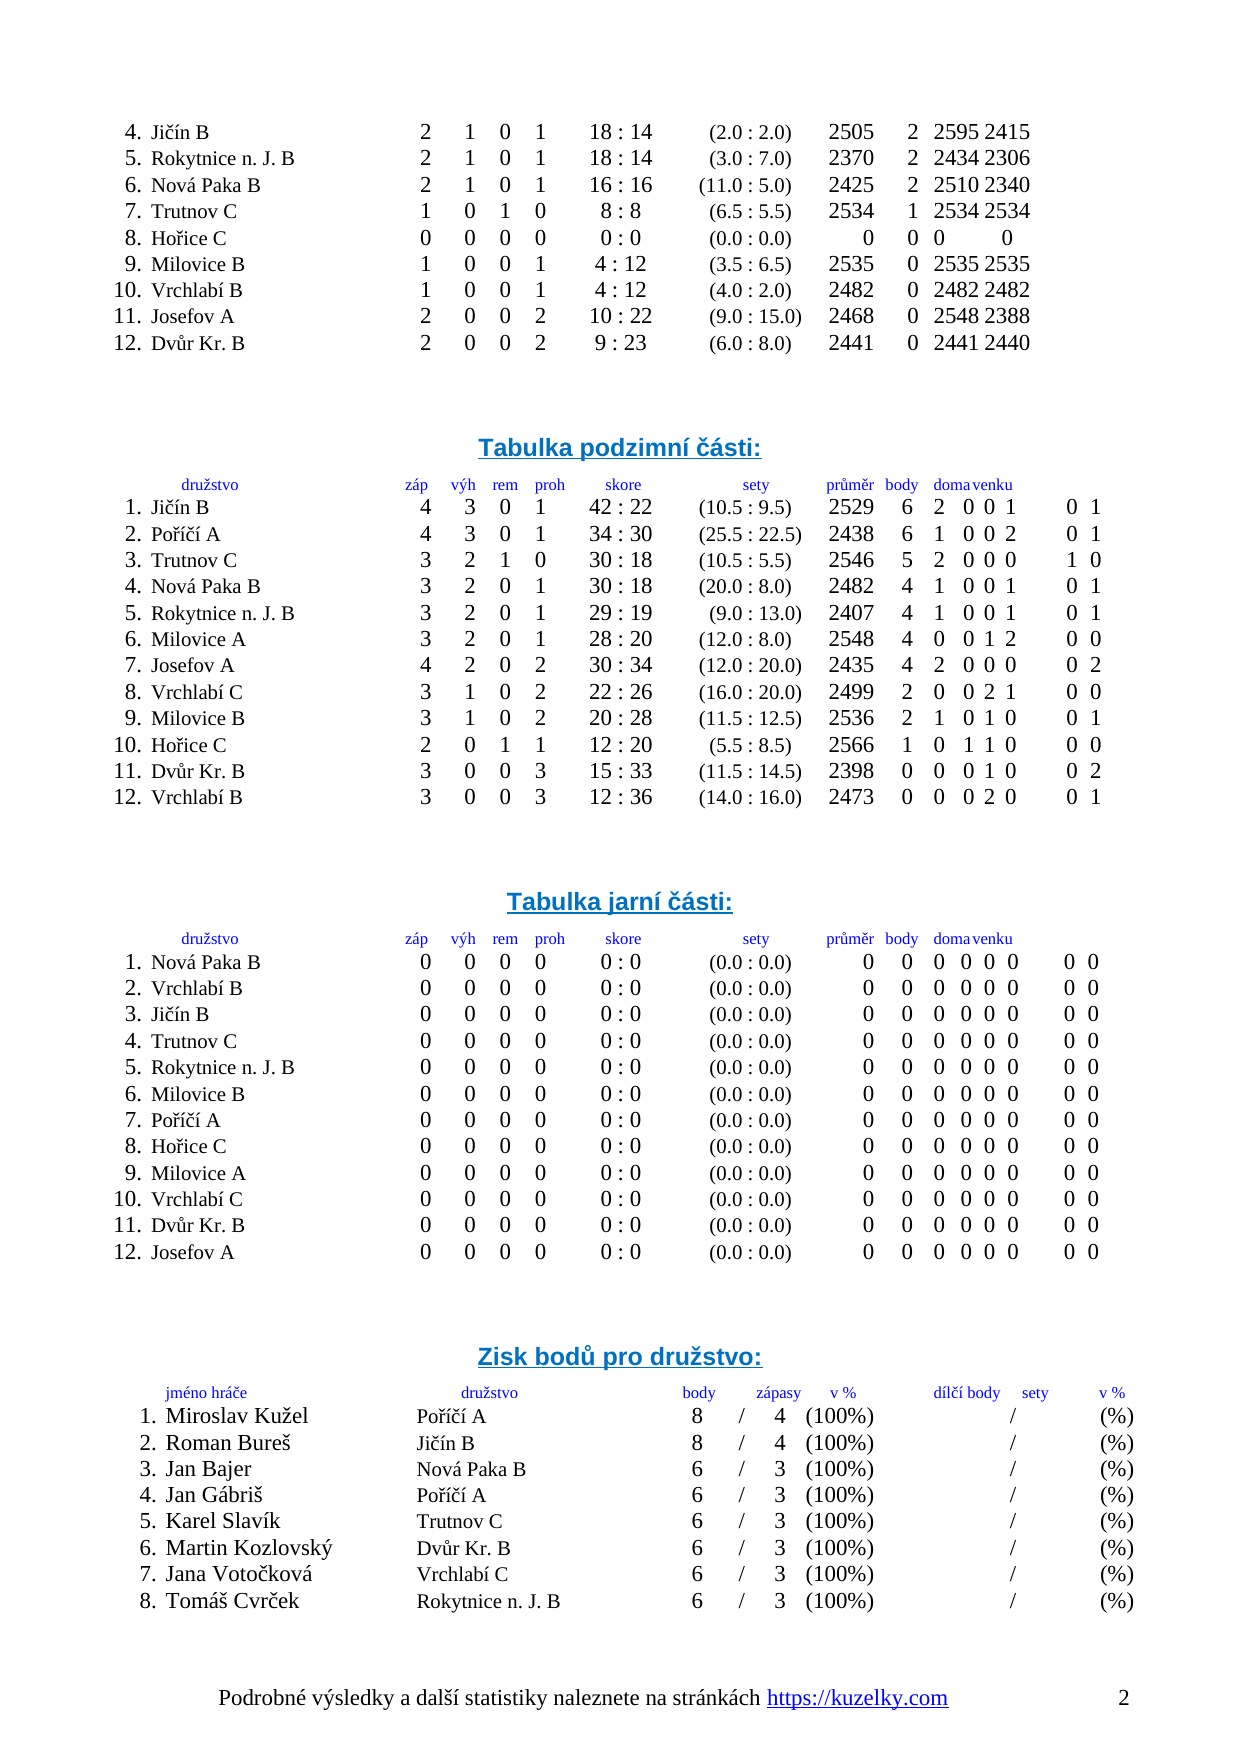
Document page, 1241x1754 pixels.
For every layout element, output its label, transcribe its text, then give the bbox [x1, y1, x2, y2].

text 10. Vrchlabí C 0 0 0 0 0 : 0 (0.0 : 0.0) 0 0 0 0 0 0 0 0 [106, 1185, 1134, 1211]
text 12. Josefov A 0 0 0 0 0 : 0 (0.0 : 0.0) 0 0 0 0 0 0 0 0 [106, 1238, 1134, 1264]
text 4. Trutnov C 0 0 0 0 0 : 0 (0.0 : 0.0) 0 0 0 0 0 0 0 0 [106, 1027, 1134, 1053]
text 4. Jan Gábriš Poříčí A 6 / 3 (100%) / (%) [106, 1481, 1134, 1508]
text družstvo záp výh rem proh skore sety průměr body doma venku [106, 929, 1134, 948]
text jméno hráče družstvo body zápasy v % dílčí body sety v % [106, 1383, 1134, 1402]
text 5. Rokytnice n. J. B 0 0 0 0 0 : 0 (0.0 : 0.0) 0 0 0 0 0 0 0 0 [106, 1053, 1134, 1079]
text 7. Poříčí A 0 0 0 0 0 : 0 (0.0 : 0.0) 0 0 0 0 0 0 0 0 [106, 1106, 1134, 1132]
text 3. Trutnov C 3 2 1 0 30 : 18 (10.5 : 5.5) 2546 5 2 0 0 0 1 0 [106, 546, 1134, 572]
text 8. Hořice C 0 0 0 0 0 : 0 (0.0 : 0.0) 0 0 0 0 [106, 223, 1134, 250]
text 1. Nová Paka B 0 0 0 0 0 : 0 (0.0 : 0.0) 0 0 0 0 0 0 0 0 [106, 948, 1134, 974]
text 7. Jana Votočková Vrchlabí C 6 / 3 (100%) / (%) [106, 1560, 1134, 1587]
text 10. Vrchlabí B 1 0 0 1 4 : 12 (4.0 : 2.0) 2482 0 2482 2482 [106, 276, 1134, 303]
text 1. Miroslav Kužel Poříčí A 8 / 4 (100%) / (%) [106, 1402, 1134, 1428]
text 7. Trutnov C 1 0 1 0 8 : 8 (6.5 : 5.5) 2534 1 2534 2534 [106, 197, 1134, 223]
text 11. Dvůr Kr. B 0 0 0 0 0 : 0 (0.0 : 0.0) 0 0 0 0 0 0 0 0 [106, 1211, 1134, 1238]
text 2. Roman Bureš Jičín B 8 / 4 (100%) / (%) [106, 1428, 1134, 1455]
text 5. Karel Slavík Trutnov C 6 / 3 (100%) / (%) [106, 1508, 1134, 1534]
text 3. Jan Bajer Nová Paka B 6 / 3 (100%) / (%) [106, 1455, 1134, 1481]
text 8. Hořice C 0 0 0 0 0 : 0 (0.0 : 0.0) 0 0 0 0 0 0 0 0 [106, 1132, 1134, 1159]
text 3. Jičín B 0 0 0 0 0 : 0 (0.0 : 0.0) 0 0 0 0 0 0 0 0 [106, 1001, 1134, 1027]
text 11. Josefov A 2 0 0 2 10 : 22 (9.0 : 15.0) 2468 0 2548 2388 [106, 303, 1134, 329]
text 2. Vrchlabí B 0 0 0 0 0 : 0 (0.0 : 0.0) 0 0 0 0 0 0 0 0 [106, 974, 1134, 1001]
text 4. Jičín B 2 1 0 1 18 : 14 (2.0 : 2.0) 2505 2 2595 2415 [106, 118, 1134, 144]
text Zisk bodů pro družstvo: [94, 1342, 1145, 1371]
text 11. Dvůr Kr. B 3 0 0 3 15 : 33 (11.5 : 14.5) 2398 0 0 0 1 0 0 2 [106, 757, 1134, 783]
text 6. Nová Paka B 2 1 0 1 16 : 16 (11.0 : 5.0) 2425 2 2510 2340 [106, 171, 1134, 197]
text 9. Milovice A 0 0 0 0 0 : 0 (0.0 : 0.0) 0 0 0 0 0 0 0 0 [106, 1159, 1134, 1185]
text 2. Poříčí A 4 3 0 1 34 : 30 (25.5 : 22.5) 2438 6 1 0 0 2 0 1 [106, 520, 1134, 546]
text 4. Nová Paka B 3 2 0 1 30 : 18 (20.0 : 8.0) 2482 4 1 0 0 1 0 1 [106, 572, 1134, 599]
text 12. Dvůr Kr. B 2 0 0 2 9 : 23 (6.0 : 8.0) 2441 0 2441 2440 [106, 329, 1134, 355]
text 8. Tomáš Cvrček Rokytnice n. J. B 6 / 3 (100%) / (%) [106, 1587, 1134, 1613]
text 5. Rokytnice n. J. B 3 2 0 1 29 : 19 (9.0 : 13.0) 2407 4 1 0 0 1 0 1 [106, 599, 1134, 625]
text 5. Rokytnice n. J. B 2 1 0 1 18 : 14 (3.0 : 7.0) 2370 2 2434 2306 [106, 144, 1134, 171]
text 6. Milovice B 0 0 0 0 0 : 0 (0.0 : 0.0) 0 0 0 0 0 0 0 0 [106, 1079, 1134, 1106]
text 7. Josefov A 4 2 0 2 30 : 34 (12.0 : 20.0) 2435 4 2 0 0 0 0 2 [106, 652, 1134, 678]
text 9. Milovice B 3 1 0 2 20 : 28 (11.5 : 12.5) 2536 2 1 0 1 0 0 1 [106, 704, 1134, 731]
text 6. Milovice A 3 2 0 1 28 : 20 (12.0 : 8.0) 2548 4 0 0 1 2 0 0 [106, 625, 1134, 652]
text Tabulka jarní části: [94, 887, 1145, 916]
text 1. Jičín B 4 3 0 1 42 : 22 (10.5 : 9.5) 2529 6 2 0 0 1 0 1 [106, 493, 1134, 520]
text 12. Vrchlabí B 3 0 0 3 12 : 36 (14.0 : 16.0) 2473 0 0 0 2 0 0 1 [106, 783, 1134, 810]
text 6. Martin Kozlovský Dvůr Kr. B 6 / 3 (100%) / (%) [106, 1534, 1134, 1560]
text Tabulka podzimní části: [94, 433, 1145, 462]
text 10. Hořice C 2 0 1 1 12 : 20 (5.5 : 8.5) 2566 1 0 1 1 0 0 0 [106, 731, 1134, 757]
text družstvo záp výh rem proh skore sety průměr body doma venku [106, 474, 1134, 493]
text 9. Milovice B 1 0 0 1 4 : 12 (3.5 : 6.5) 2535 0 2535 2535 [106, 250, 1134, 276]
text 8. Vrchlabí C 3 1 0 2 22 : 26 (16.0 : 20.0) 2499 2 0 0 2 1 0 0 [106, 678, 1134, 704]
